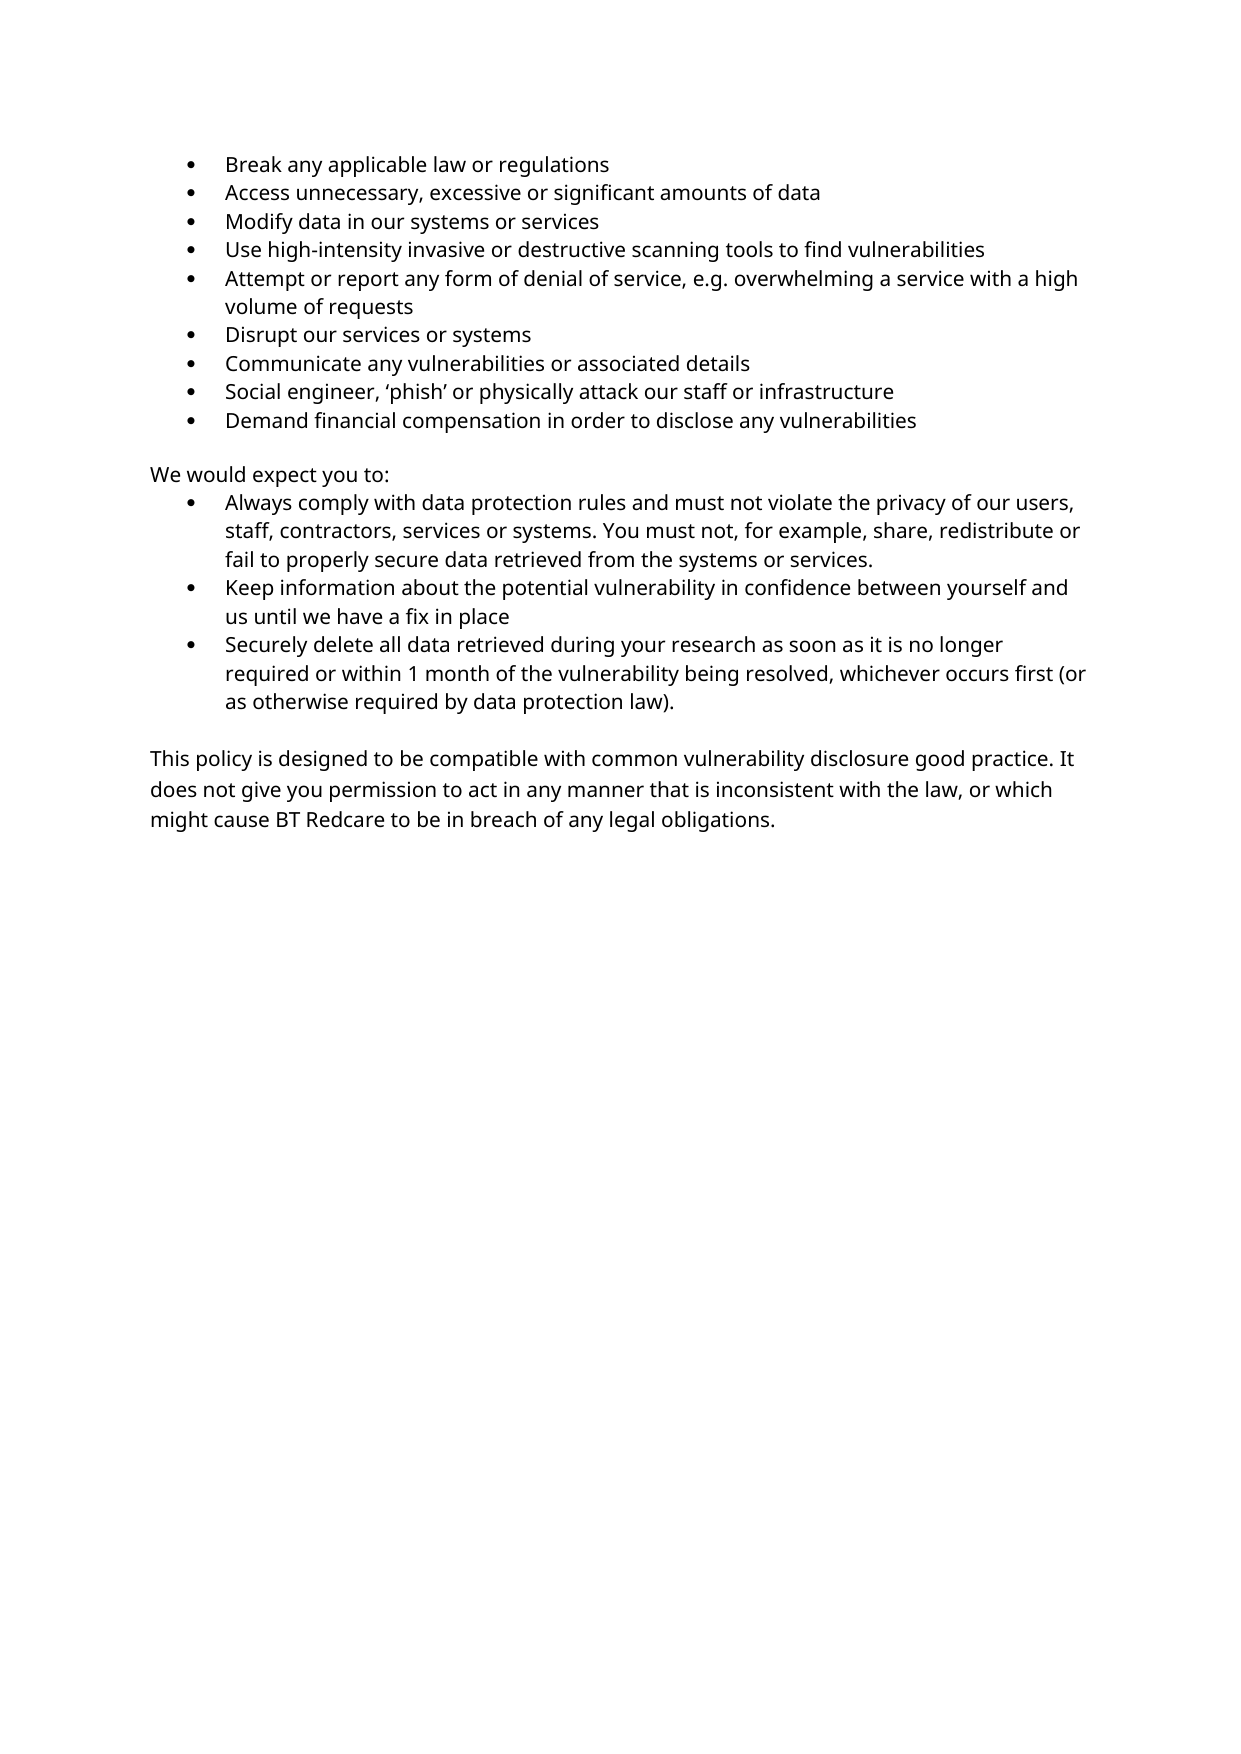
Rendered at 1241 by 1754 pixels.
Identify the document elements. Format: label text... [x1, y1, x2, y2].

list Communicate any vulnerabilities or associated details [187, 349, 1090, 377]
text We would expect you to: [150, 460, 1090, 488]
list Break any applicable law or regulations [187, 150, 1090, 178]
text This policy is designed to be compatible with common vulnerability disclosure good practice. It does not give you permission to act in any manner that is inconsistent with the law, or which might cause BT Redcare to be in breach of any legal obligations. [150, 744, 1090, 834]
list Keep information about the potential vulnerability in confidence between yourself and us until we have a fix in place [187, 573, 1090, 630]
list Disrupt our services or systems [187, 321, 1090, 349]
list Always comply with data protection rules and must not violate the privacy of our users, staff, contractors, services or systems. You must not, for example, share, redistribute or fail to properly secure data retrieved from the systems or services. [187, 488, 1090, 573]
list Securely delete all data retrieved during your research as soon as it is no longer required or within 1 month of the vulnerability being resolved, whichever occurs first (or as otherwise required by data protection law). [187, 630, 1090, 716]
list Social engineer, ‘phish’ or physically attack our staff or infrastructure [187, 377, 1090, 406]
list Demand financial compensation in order to disclose any vulnerabilities [187, 406, 1090, 434]
list Use high-intensity invasive or destructive scanning tools to find vulnerabilities [187, 235, 1090, 264]
list Access unnecessary, excessive or significant amounts of data [187, 178, 1090, 207]
list Attempt or report any form of denial of service, e.g. overwhelming a service with a high volume of requests [187, 264, 1090, 321]
list Modify data in our systems or services [187, 207, 1090, 235]
